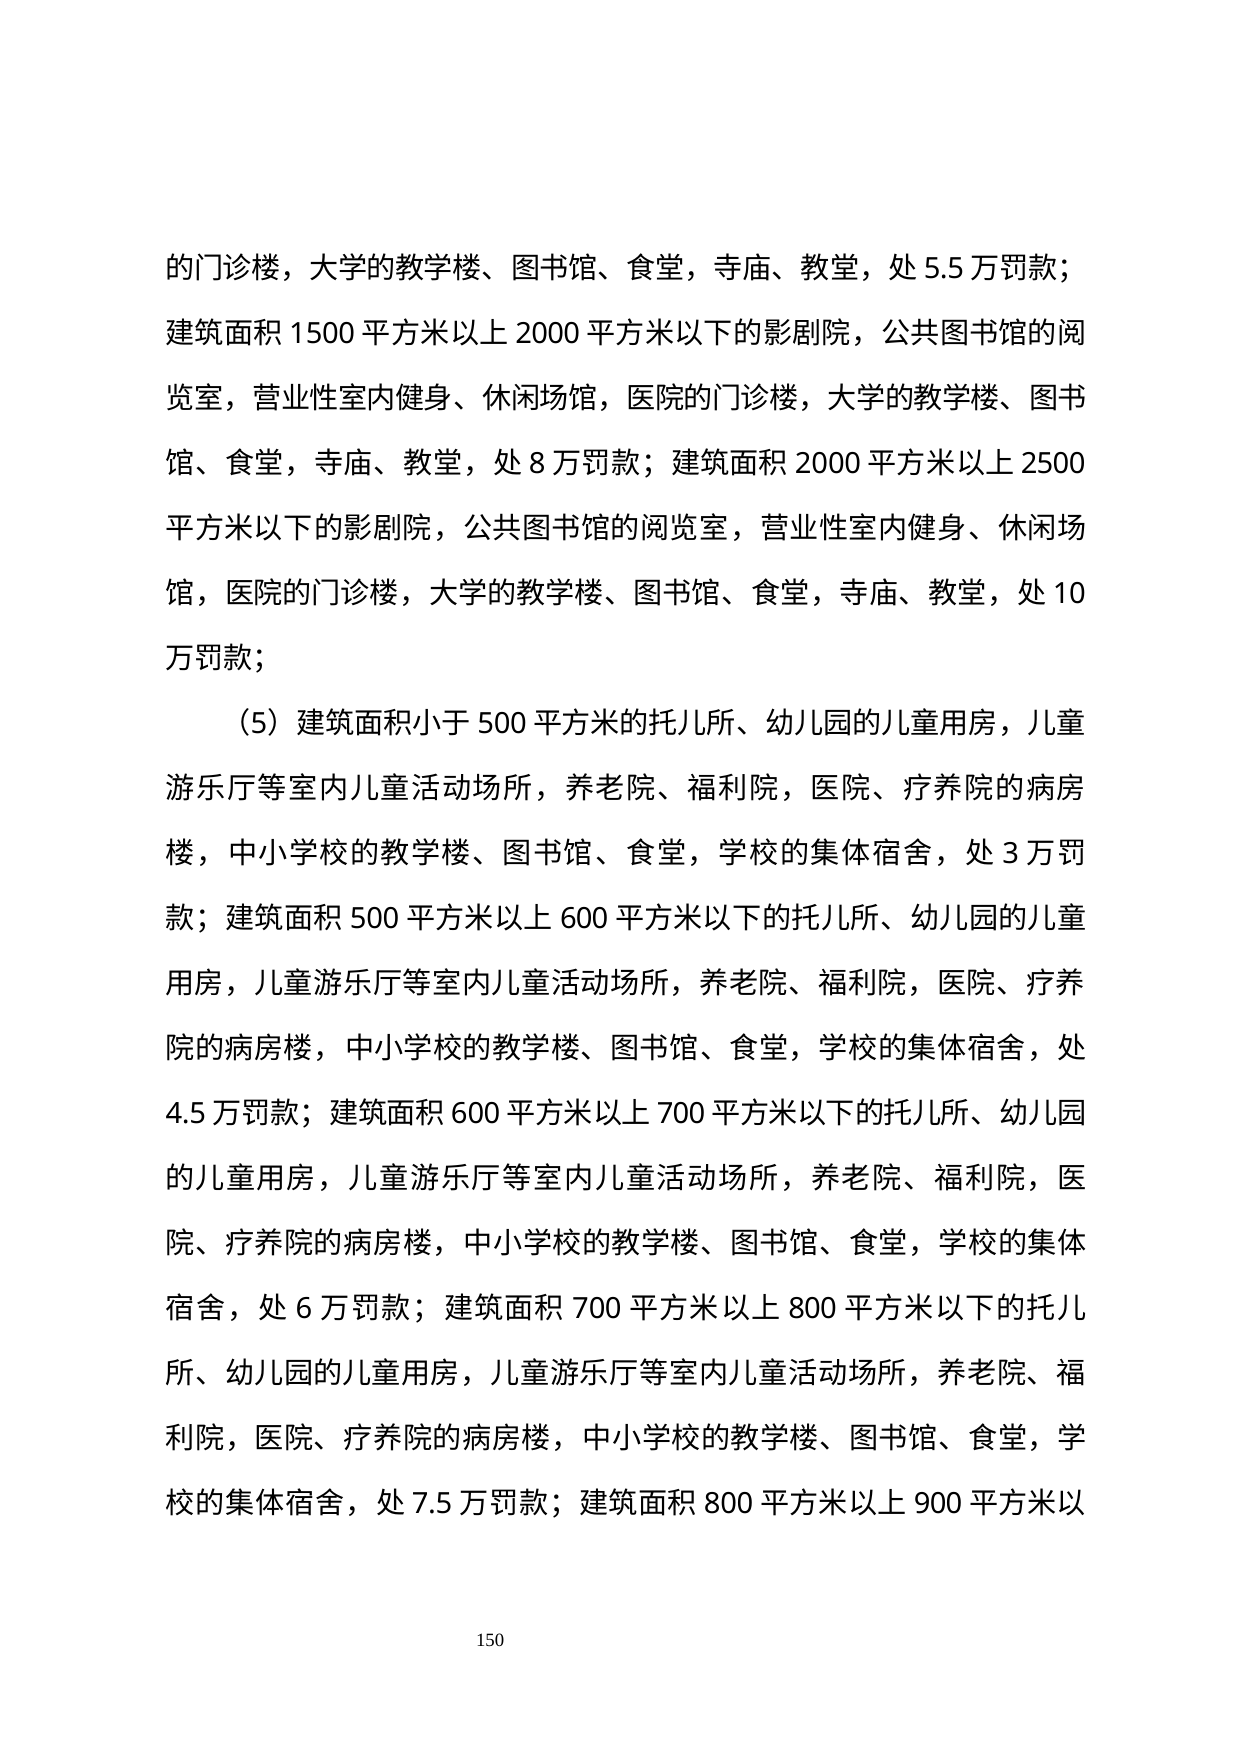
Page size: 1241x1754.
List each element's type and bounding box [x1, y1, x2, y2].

text [165, 233, 1087, 688]
text [165, 688, 1087, 1533]
